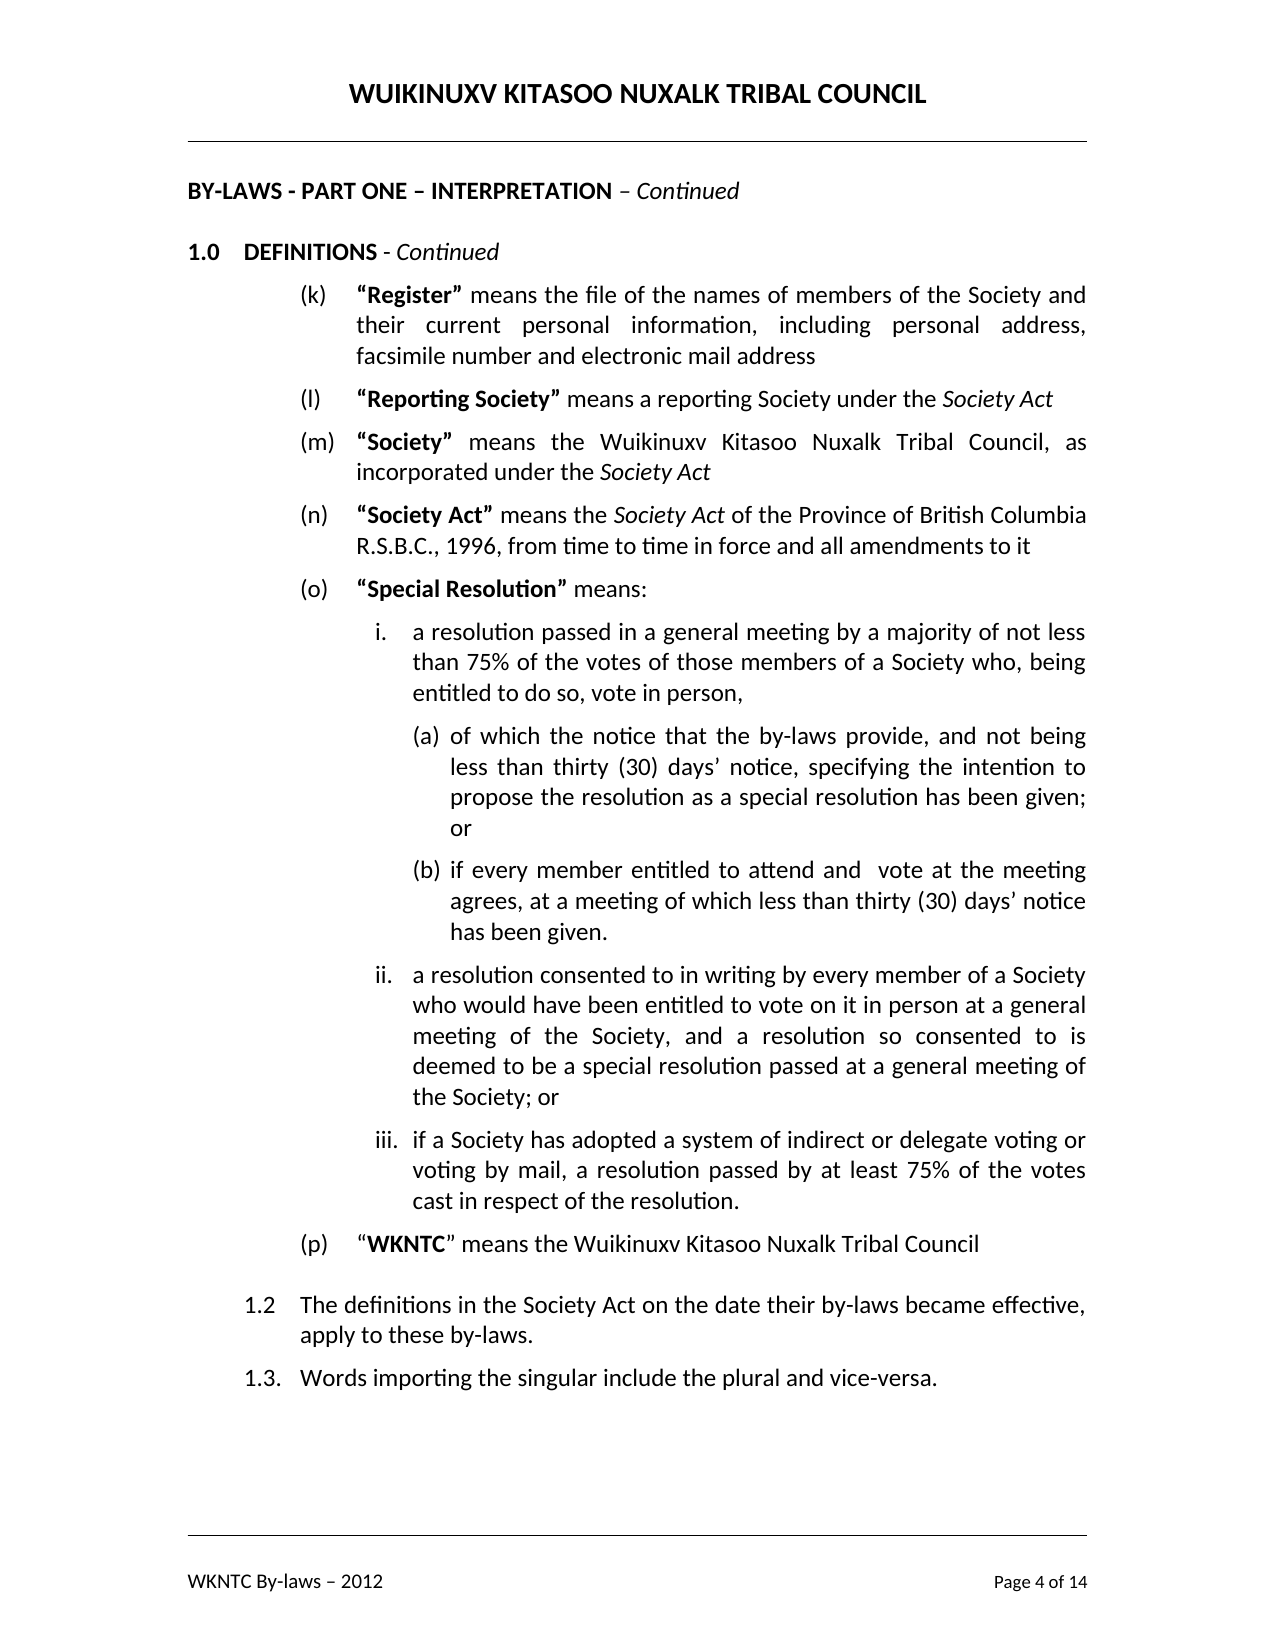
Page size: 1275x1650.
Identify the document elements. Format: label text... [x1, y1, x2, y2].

list if a Society has adopted a system of indirect or delegate voting or voting by mail, a resolution passed by at least 75% of the votes cast in respect of the resolution. [375, 1124, 1087, 1215]
list of which the notice that the by-laws provide, and not being less than thirty (30) days’ notice, specifying the intention to propose the resolution as a special resolution has been given; or [412, 720, 1087, 842]
list a resolution passed in a general meeting by a majority of not less than 75% of the votes of those members of a Society who, being entitled to do so, vote in person, [375, 616, 1087, 708]
list a resolution consented to in writing by every member of a Society who would have been entitled to vote on it in person at a general meeting of the Society, and a resolution so consented to is deemed to be a special resolution passed at a general meeting of the Society; or [375, 959, 1087, 1111]
text 1.3. Words importing the singular include the plural and vice-versa. [244, 1362, 1087, 1393]
list “Special Resolution” means: [300, 573, 1087, 603]
list “Society Act” means the Society Act of the Province of British Columbia R.S.B.C., 1996, from time to time in force and all amendments to it [300, 499, 1087, 561]
list “Society” means the Wuikinuxv Kitasoo Nuxalk Tribal Council, as incorporated under the Society Act [300, 426, 1087, 487]
text (p) “WKNTC” means the Wuikinuxv Kitasoo Nuxalk Tribal Council [300, 1228, 1087, 1258]
text 1.2 The definitions in the Society Act on the date their by-laws became effective, apply to these by-laws. [244, 1289, 1087, 1350]
text BY-LAWS - PART ONE – INTERPRETATION – Continued [187, 175, 1087, 205]
list “Reporting Society” means a reporting Society under the Society Act [300, 383, 1087, 413]
text 1.0 DEFINITIONS - Continued [187, 236, 1087, 266]
list “Register” means the file of the names of members of the Society and their current personal information, including personal address, facsimile number and electronic mail address [300, 279, 1087, 370]
list if every member entitled to attend and vote at the meeting agrees, at a meeting of which less than thirty (30) days’ notice has been given. [412, 855, 1087, 946]
